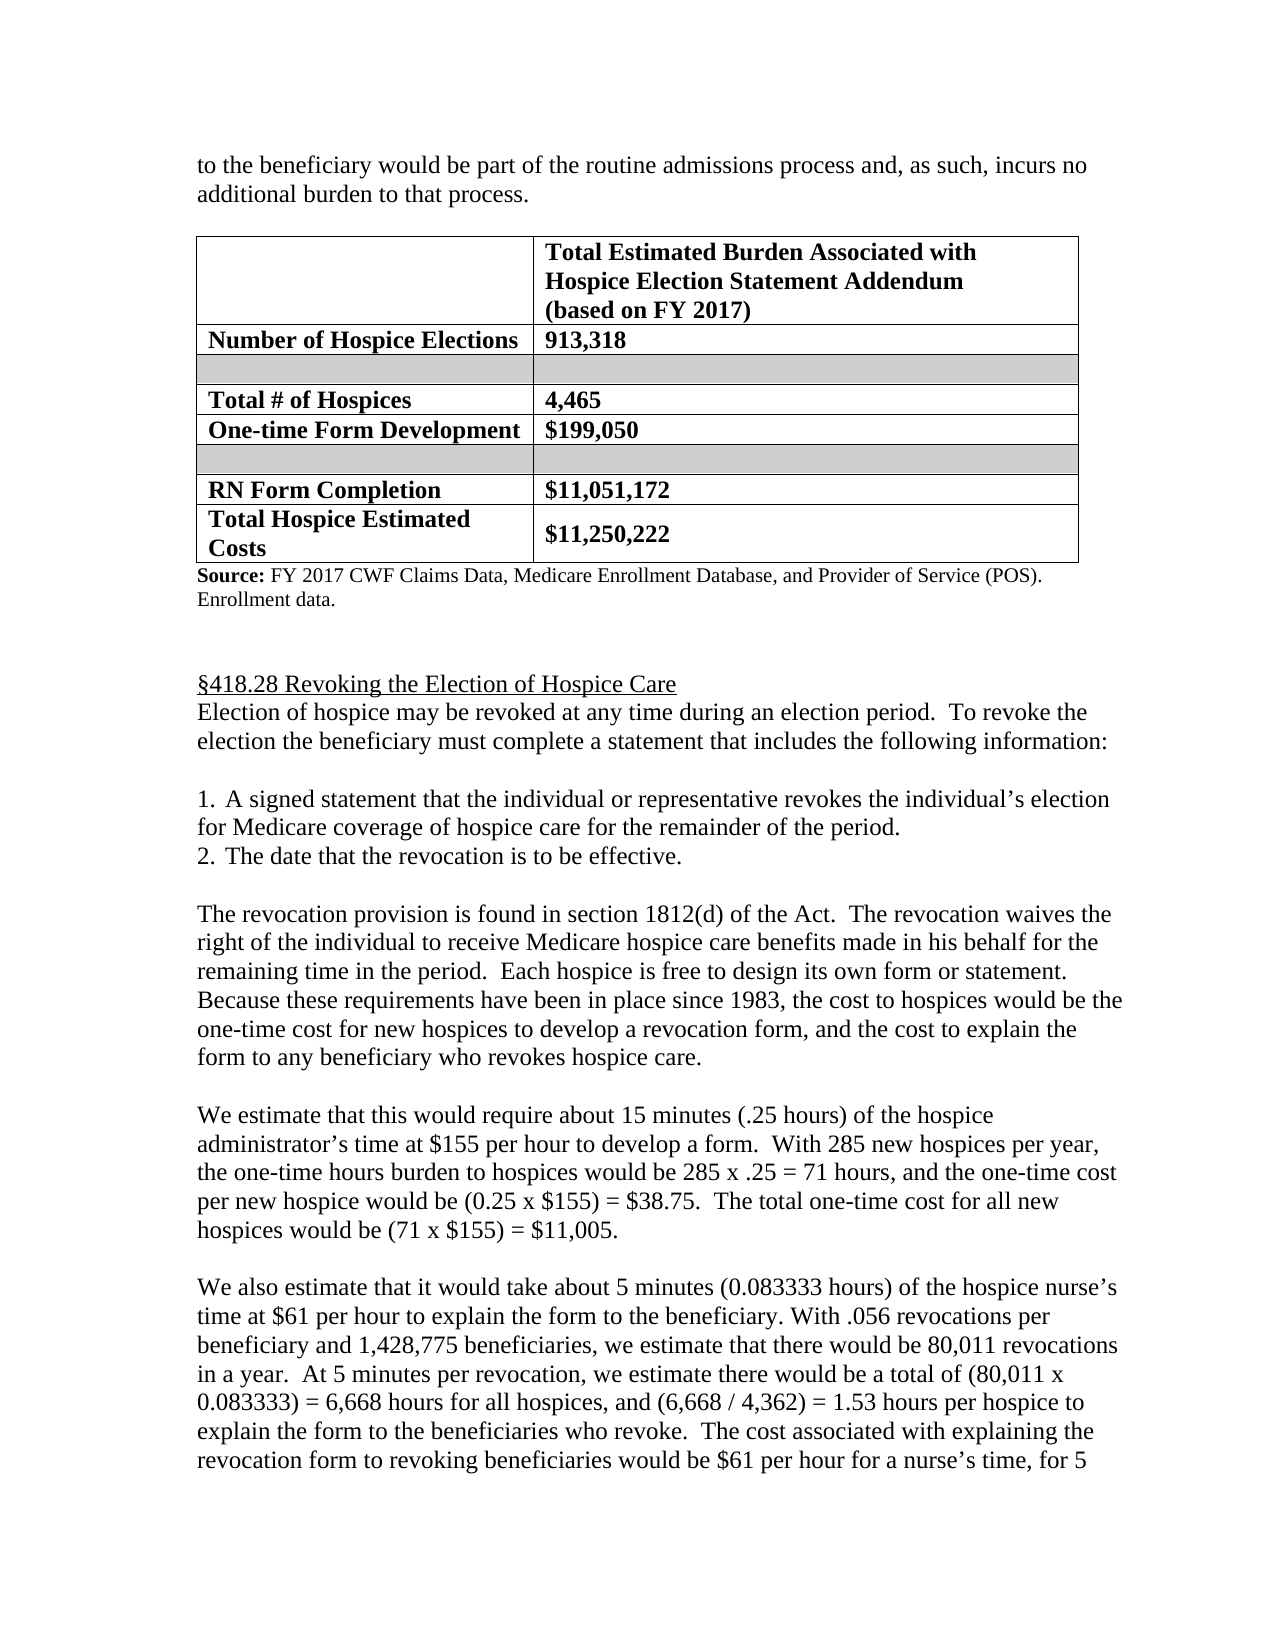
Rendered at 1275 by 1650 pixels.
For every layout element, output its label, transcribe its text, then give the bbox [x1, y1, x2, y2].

table_cell Total Hospice Estimated Costs [197, 505, 533, 562]
text 1. A signed statement that the individual or representative revokes the individual’s election for Medicare coverage of hospice care for the remainder of the period. [197, 784, 1125, 841]
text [197, 150, 1125, 207]
text We estimate that this would require about 15 minutes (.25 hours) of the hospice administrator’s time at $155 per hour to develop a form. With 285 new hospices per year, the one-time hours burden to hospices would be 285 x .25 = 71 hours, and the one-time cost per new hospice would be (0.25 x $155) = $38.75. The total one-time cost for all new hospices would be (71 x $155) = $11,005. [197, 1100, 1125, 1244]
table_cell [197, 445, 533, 473]
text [197, 1272, 1125, 1474]
table_cell $199,050 [534, 415, 1078, 443]
table_cell [534, 355, 1078, 383]
text 2. The date that the revocation is to be effective. [197, 841, 1125, 870]
text Election of hospice may be revoked at any time during an election period. To revoke the election the beneficiary must complete a statement that includes the following information: [197, 697, 1125, 755]
table_cell Total # of Hospices [197, 385, 533, 413]
table_cell [534, 445, 1078, 473]
table_cell 913,318 [534, 325, 1078, 353]
table_header Total Estimated Burden Associated with Hospice Election Statement Addendum (based on FY 2017) [534, 237, 1078, 323]
table_cell 4,465 [534, 385, 1078, 413]
text §418.28 Revoking the Election of Hospice Care [197, 669, 1125, 697]
table_header [197, 237, 533, 323]
text The revocation provision is found in section 1812(d) of the Act. The revocation waives the right of the individual to receive Medicare hospice care benefits made in his behalf for the remaining time in the period. Each hospice is free to design its own form or statement. Because these requirements have been in place since 1983, the cost to hospices would be the one-time cost for new hospices to develop a revocation form, and the cost to explain the form to any beneficiary who revokes hospice care. [197, 899, 1125, 1071]
table_cell Number of Hospice Elections [197, 325, 533, 353]
text Source: FY 2017 CWF Claims Data, Medicare Enrollment Database, and Provider of Service (POS). Enrollment data. [197, 563, 1125, 611]
table_cell RN Form Completion [197, 475, 533, 503]
table_cell [197, 355, 533, 383]
table_cell $11,051,172 [534, 475, 1078, 503]
table_cell $11,250,222 [534, 505, 1078, 562]
table_cell One-time Form Development [197, 415, 533, 443]
